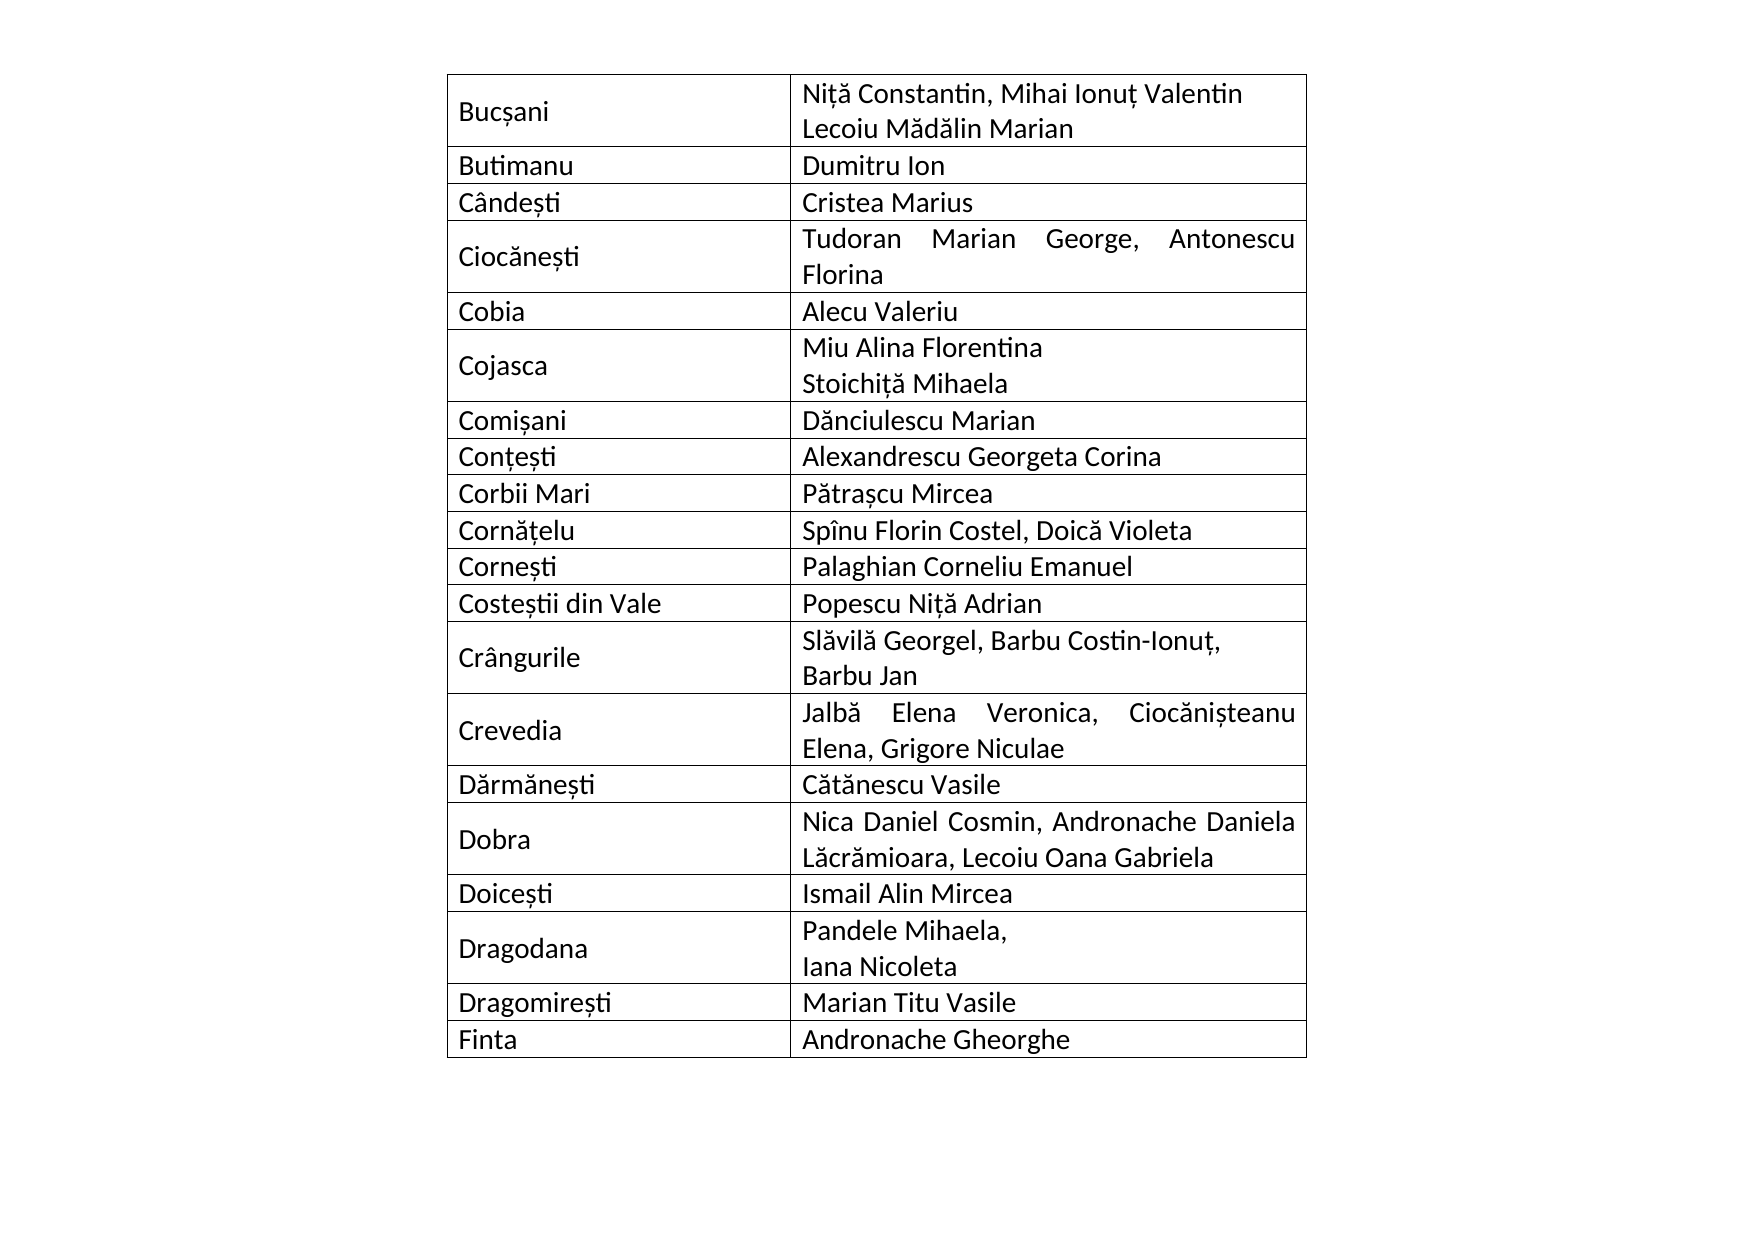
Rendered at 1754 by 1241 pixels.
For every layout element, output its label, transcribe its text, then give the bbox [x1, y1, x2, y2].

table_cell Comişani [448, 402, 790, 437]
table_cell Conţeşti [448, 439, 790, 474]
table_cell Dobra [448, 803, 790, 874]
table_cell Corbii Mari [448, 475, 790, 511]
table_cell Cornăţelu [448, 512, 790, 547]
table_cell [791, 1021, 1306, 1057]
table_cell Dragomireşti [448, 984, 790, 1020]
table_cell Pandele Mihaela, Iana Nicoleta [791, 912, 1306, 983]
table_cell Jalbă Elena Veronica, Ciocănișteanu Elena, Grigore Niculae [791, 694, 1306, 765]
table_cell Cândeşti [448, 184, 790, 219]
table_cell Cristea Marius [791, 184, 1306, 219]
table_cell Nica Daniel Cosmin, Andronache Daniela Lăcrămioara, Lecoiu Oana Gabriela [791, 803, 1306, 874]
table_cell Doiceşti [448, 875, 790, 911]
table_cell Cătănescu Vasile [791, 766, 1306, 802]
table_cell Ciocăneşti [448, 221, 790, 292]
table_cell Popescu Niță Adrian [791, 585, 1306, 621]
table_cell Spînu Florin Costel, Doică Violeta [791, 512, 1306, 547]
table_cell Alexandrescu Georgeta Corina [791, 439, 1306, 474]
table_cell Dănciulescu Marian [791, 402, 1306, 437]
table_cell Alecu Valeriu [791, 293, 1306, 328]
table_cell Dărmăneşti [448, 766, 790, 802]
table_cell Dumitru Ion [791, 147, 1306, 183]
table_cell Slăvilă Georgel, Barbu Costin-Ionuț, Barbu Jan [791, 622, 1306, 693]
table_cell Marian Titu Vasile [791, 984, 1306, 1020]
table_cell Butimanu [448, 147, 790, 183]
table_cell Cojasca [448, 330, 790, 401]
table_cell Costeştii din Vale [448, 585, 790, 621]
table_cell Palaghian Corneliu Emanuel [791, 549, 1306, 584]
table_cell Bucşani [448, 75, 790, 146]
table_cell Crângurile [448, 622, 790, 693]
table_cell Tudoran Marian George, Antonescu Florina [791, 221, 1306, 292]
table_cell Dragodana [448, 912, 790, 983]
table_cell Corneşti [448, 549, 790, 584]
table_cell Miu Alina Florentina Stoichiță Mihaela [791, 330, 1306, 401]
table_cell Cobia [448, 293, 790, 328]
table_cell Niță Constantin, Mihai Ionuț Valentin Lecoiu Mădălin Marian [791, 75, 1306, 146]
table_cell Ismail Alin Mircea [791, 875, 1306, 911]
table_cell Finta [448, 1021, 790, 1057]
table_cell Crevedia [448, 694, 790, 765]
table_cell Pătrașcu Mircea [791, 475, 1306, 511]
